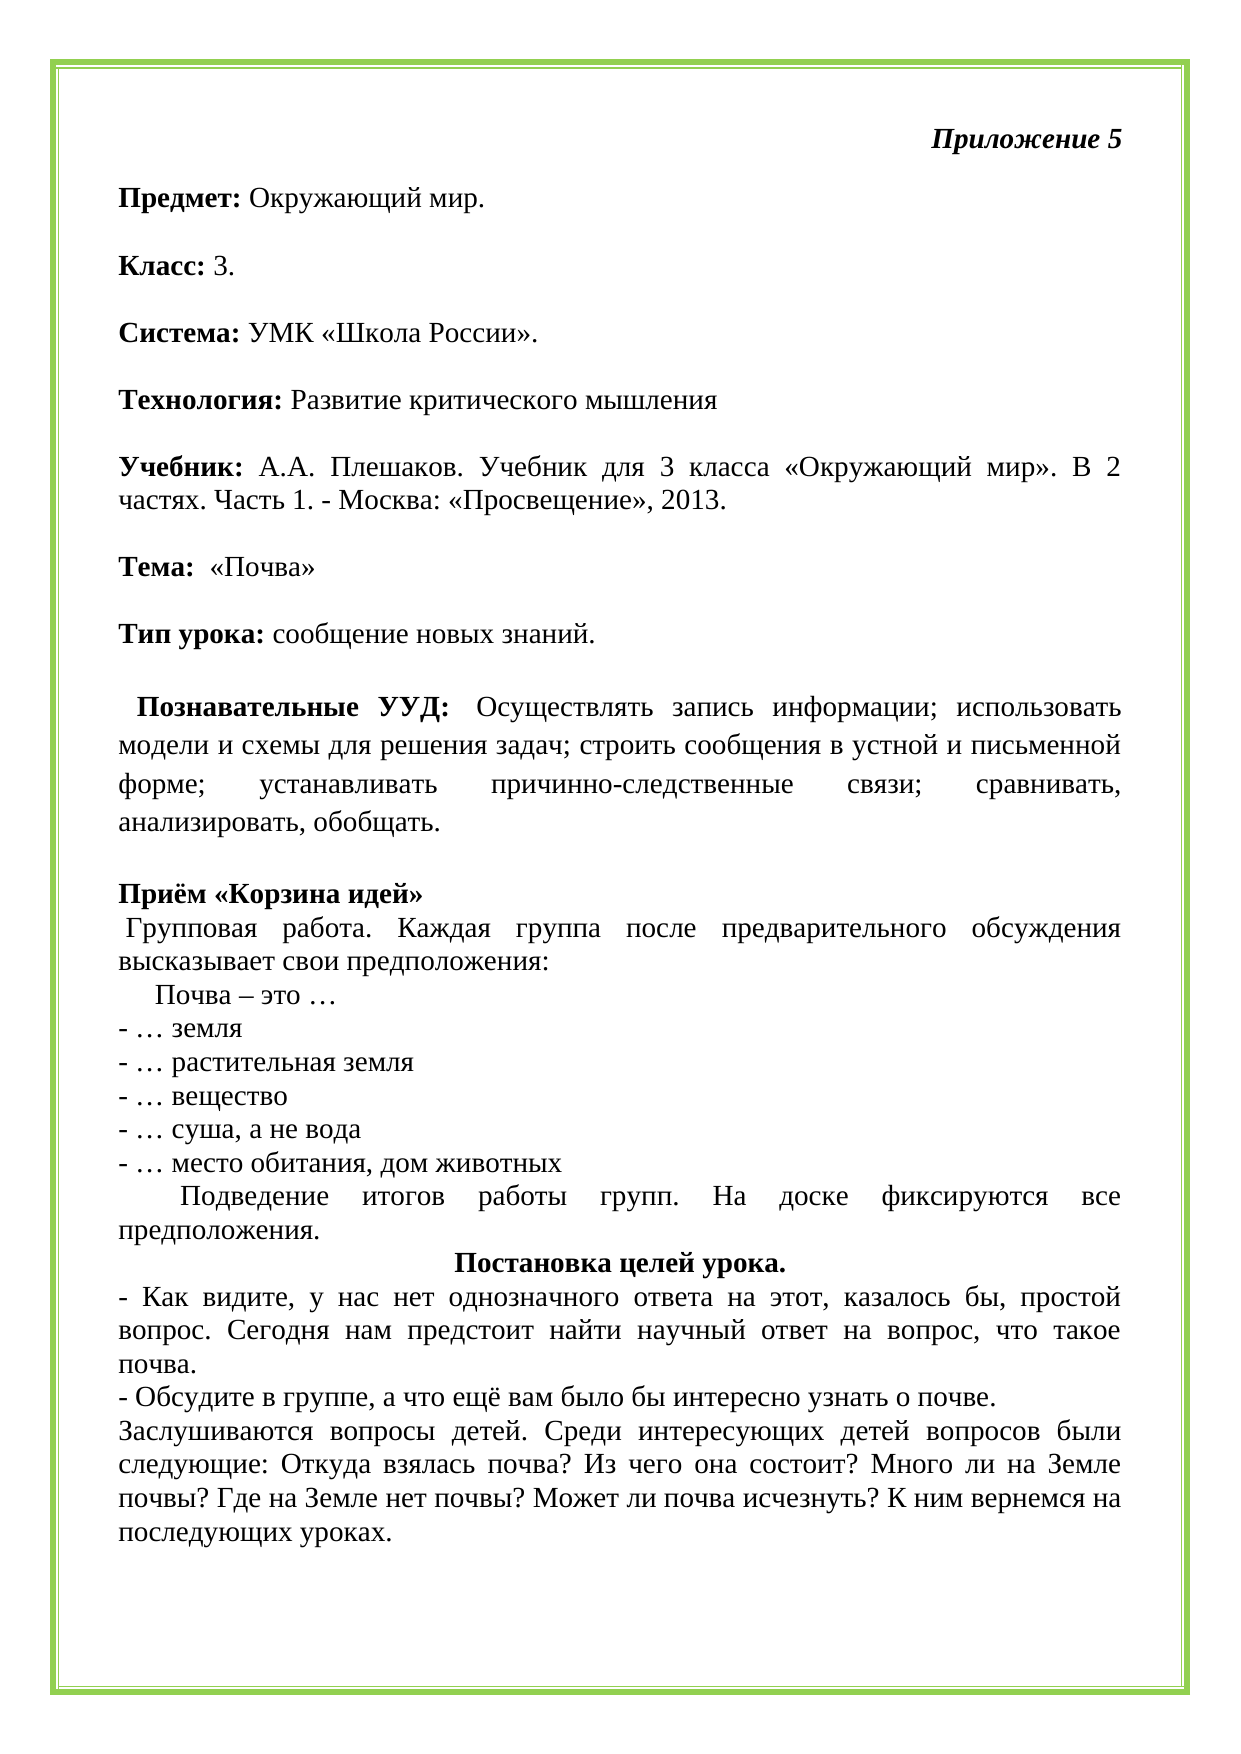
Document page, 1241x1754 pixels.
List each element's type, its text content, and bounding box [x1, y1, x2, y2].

text Класс: 3. [118, 248, 1122, 281]
text Учебник: А.А. Плешаков. Учебник для 3 класса «Окружающий мир». В 2 частях. Часть 1. - Москва: «Просвещение», 2013. [118, 449, 1122, 516]
text - … вещество [118, 1078, 1122, 1111]
text - … земля [118, 1011, 1122, 1044]
text Предмет: Окружающий мир. [118, 181, 1122, 214]
text Технология: Развитие критического мышления [118, 382, 1122, 415]
text Подведение итогов работы групп. На доске фиксируются все предположения. [118, 1178, 1122, 1245]
text Заслушиваются вопросы детей. Среди интересующих детей вопросов были следующие: Откуда взялась почва? Из чего она состоит? Много ли на Земле почвы? Где на Земле нет почвы? Может ли почва исчезнуть? К ним вернемся на последующих уроках. [118, 1413, 1122, 1547]
text - Обсудите в группе, а что ещё вам было бы интересно узнать о почве. [118, 1379, 1122, 1413]
text - … растительная земля [118, 1044, 1122, 1078]
text Тип урока: сообщение новых знаний. [118, 617, 1122, 650]
text Постановка целей урока. [118, 1245, 1122, 1279]
text - … место обитания, дом животных [118, 1145, 1122, 1178]
text Познавательные УУД: Осуществлять запись информации; использовать модели и схемы для решения задач; строить сообщения в устной и письменной форме; устанавливать причинно-следственные связи; сравнивать, анализировать, обобщать. [118, 689, 1122, 727]
text Система: УМК «Школа России». [118, 315, 1122, 348]
text Познавательные УУД: Осуществлять запись информации; использовать модели и схемы для решения задач; строить сообщения в устной и письменной форме; устанавливать причинно-следственные связи; сравнивать, анализировать, обобщать. [118, 799, 1122, 838]
text Приём «Корзина идей» [118, 876, 1122, 910]
text Тема: «Почва» [118, 549, 1122, 583]
text Групповая работа. Каждая группа после предварительного обсуждения высказывает свои предположения: [118, 910, 1122, 977]
text Почва – это … [118, 977, 1122, 1011]
text - Как видите, у нас нет однозначного ответа на этот, казалось бы, простой вопрос. Сегодня нам предстоит найти научный ответ на вопрос, что такое почва. [118, 1279, 1122, 1379]
text Приложение 5 [103, 121, 1122, 155]
text - … суша, а не вода [118, 1111, 1122, 1145]
